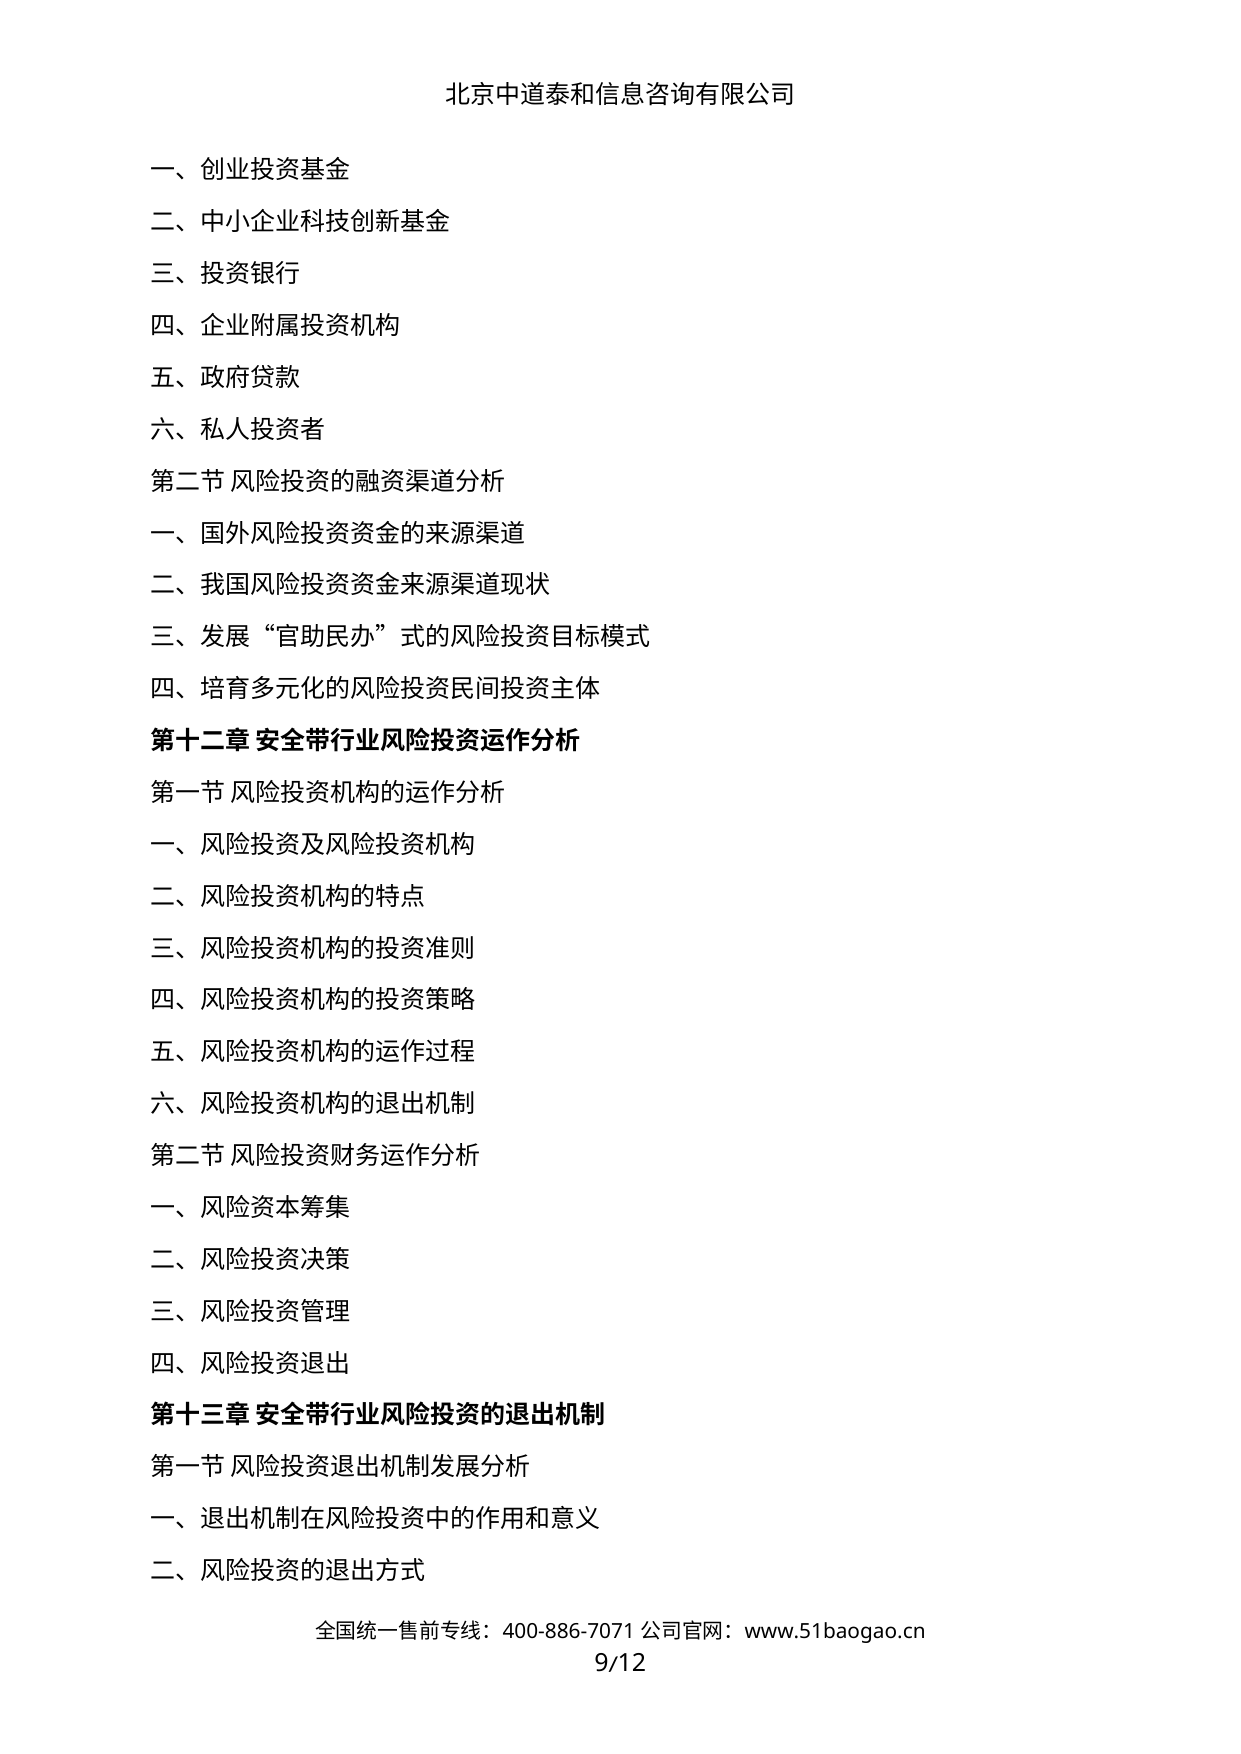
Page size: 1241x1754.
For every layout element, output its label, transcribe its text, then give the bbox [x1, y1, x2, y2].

text 三、投资银行 [150, 254, 1090, 290]
text 第二节 风险投资的融资渠道分析 [150, 461, 1090, 497]
text 二、风险投资的退出方式 [150, 1551, 1090, 1587]
text 四、培育多元化的风险投资民间投资主体 [150, 669, 1090, 705]
text 二、风险投资决策 [150, 1239, 1090, 1276]
text 三、风险投资机构的投资准则 [150, 928, 1090, 964]
text 二、中小企业科技创新基金 [150, 202, 1090, 238]
text 第一节 风险投资退出机制发展分析 [150, 1447, 1090, 1483]
text 二、我国风险投资资金来源渠道现状 [150, 565, 1090, 601]
text 三、风险投资管理 [150, 1291, 1090, 1327]
text 第十二章 安全带行业风险投资运作分析 [150, 721, 1090, 757]
text 六、私人投资者 [150, 409, 1090, 446]
text 四、企业附属投资机构 [150, 306, 1090, 342]
text 第二节 风险投资财务运作分析 [150, 1136, 1090, 1172]
text 五、政府贷款 [150, 357, 1090, 394]
text 第十三章 安全带行业风险投资的退出机制 [150, 1395, 1090, 1431]
text 二、风险投资机构的特点 [150, 876, 1090, 912]
text 五、风险投资机构的运作过程 [150, 1032, 1090, 1068]
text 一、风险投资及风险投资机构 [150, 824, 1090, 861]
text 一、国外风险投资资金的来源渠道 [150, 513, 1090, 549]
text 六、风险投资机构的退出机制 [150, 1084, 1090, 1120]
text 一、创业投资基金 [150, 150, 1090, 186]
text 四、风险投资机构的投资策略 [150, 980, 1090, 1016]
text 四、风险投资退出 [150, 1343, 1090, 1379]
text 第一节 风险投资机构的运作分析 [150, 772, 1090, 809]
text 三、发展“官助民办”式的风险投资目标模式 [150, 617, 1090, 653]
text 一、退出机制在风险投资中的作用和意义 [150, 1499, 1090, 1535]
text 一、风险资本筹集 [150, 1187, 1090, 1224]
